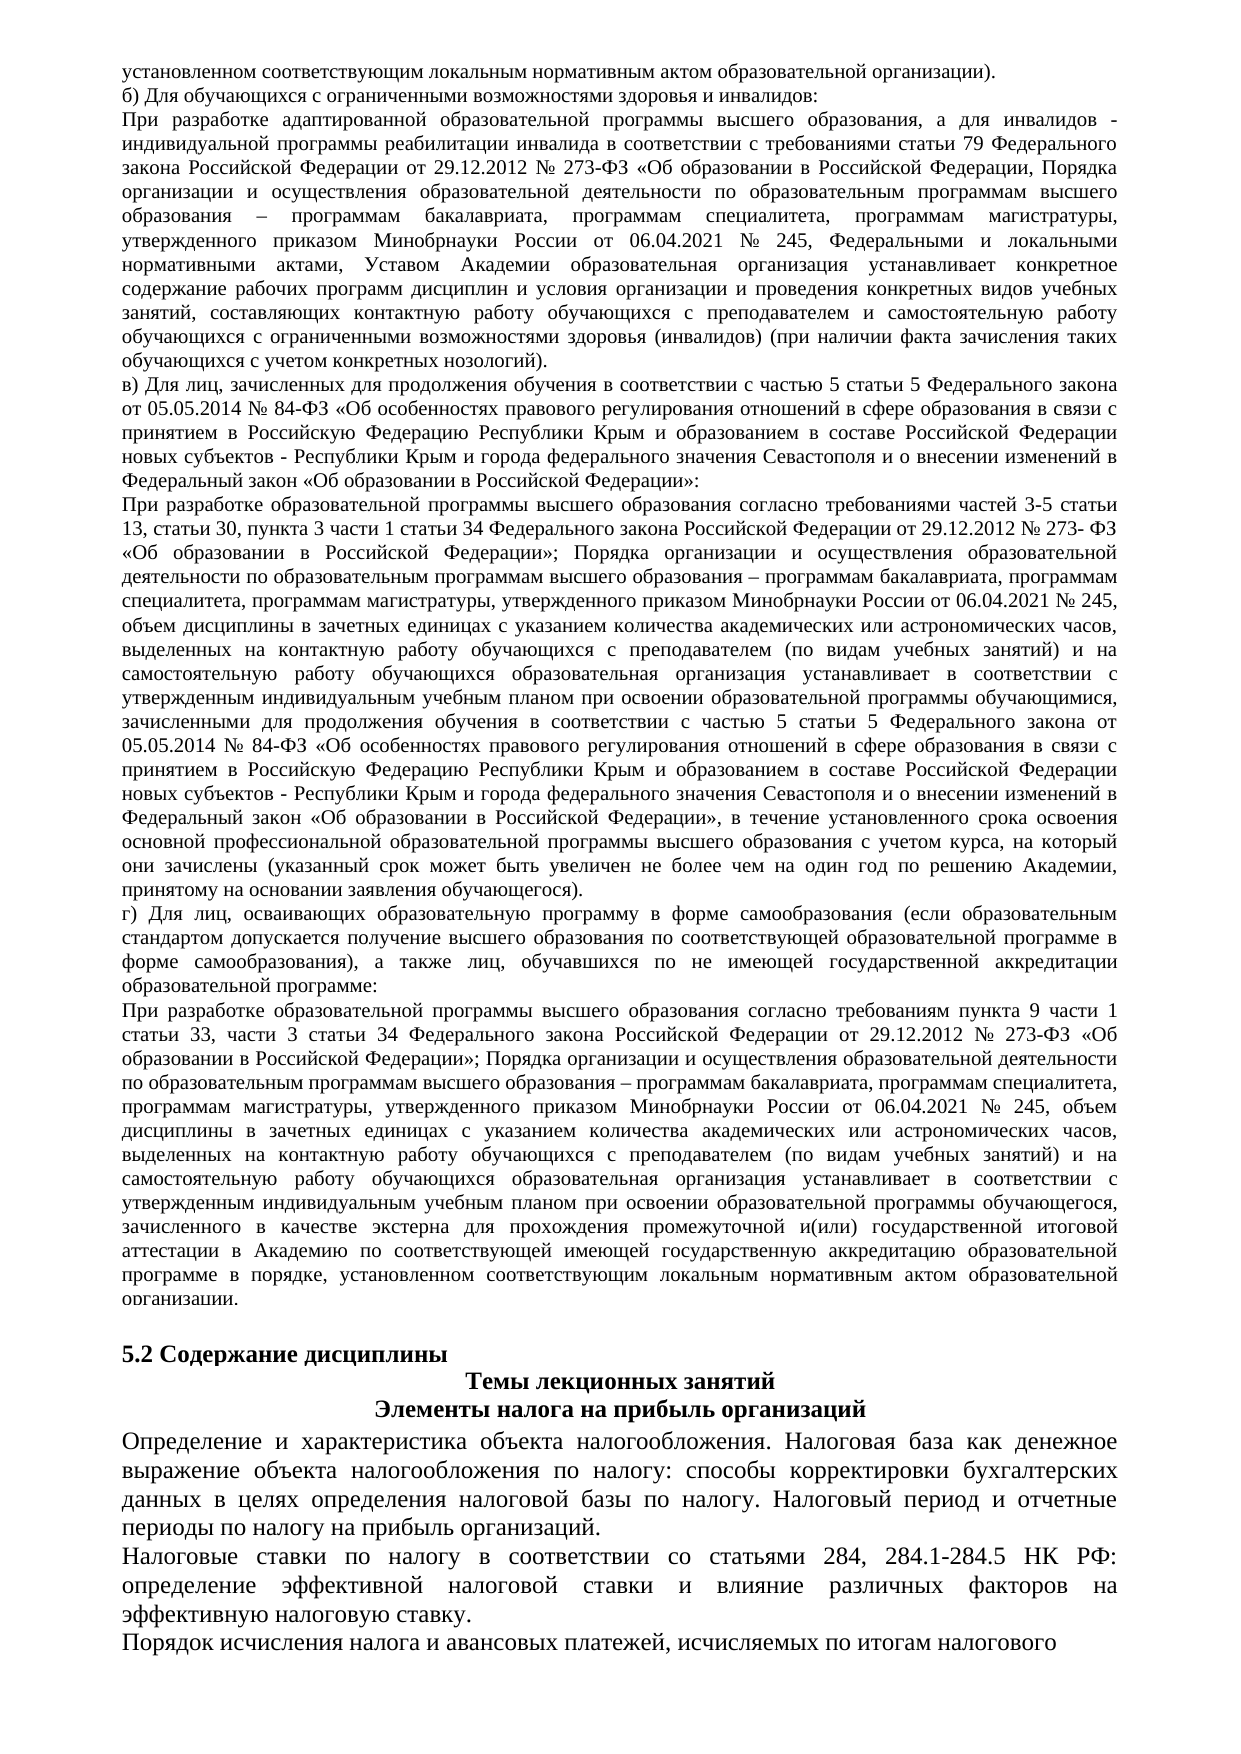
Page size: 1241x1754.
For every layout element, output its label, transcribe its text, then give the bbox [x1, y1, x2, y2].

table_cell Темы лекционных занятий [118, 1366, 1122, 1394]
table_cell 5.2 Содержание дисциплины [118, 1305, 1122, 1366]
table_cell Элементы налога на прибыль организаций [118, 1395, 1122, 1426]
table_cell Определение и характеристика объекта налогообложения. Налоговая база как денежное выражение объекта налогообложения по налогу: способы корректировки бухгалтерских данных в целях определения налоговой базы по налогу. Налоговый период и отчетные периоды по налогу на прибыль организаций. Налоговые ставки по налогу в соответствии со статьями 284, 284.1-284.5 НК РФ: определение эффективной налоговой ставки и влияние различных факторов на эффективную налоговую ставку. Порядок исчисления налога и авансовых платежей, исчисляемых по итогам налогового [118, 1426, 1122, 1662]
table_header установленном соответствующим локальным нормативным актом образовательной организации). б) Для обучающихся с ограниченными возможностями здоровья и инвалидов: При разработке адаптированной образовательной программы высшего образования, а для инвалидов - индивидуальной программы реабилитации инвалида в соответствии с требованиями статьи 79 Федерального закона Российской Федерации от 29.12.2012 № 273-ФЗ «Об образовании в Российской Федерации, Порядка организации и осуществления образовательной деятельности по образовательным программам высшего образования – программам бакалавриата, программам специалитета, программам магистратуры, утвержденного приказом Минобрнауки России от 06.04.2021 № 245, Федеральными и локальными нормативными актами, Уставом Академии образовательная организация устанавливает конкретное содержание рабочих программ дисциплин и условия организации и проведения конкретных видов учебных занятий, составляющих контактную работу обучающихся с преподавателем и самостоятельную работу обучающихся с ограниченными возможностями здоровья (инвалидов) (при наличии факта зачисления таких обучающихся с учетом конкретных нозологий). в) Для лиц, зачисленных для продолжения обучения в соответствии с частью 5 статьи 5 Федерального закона от 05.05.2014 № 84-ФЗ «Об особенностях правового регулирования отношений в сфере образования в связи с принятием в Российскую Федерацию Республики Крым и образованием в составе Российской Федерации новых субъектов - Республики Крым и города федерального значения Севастополя и о внесении изменений в Федеральный закон «Об образовании в Российской Федерации»: При разработке образовательной программы высшего образования согласно требованиями частей 3-5 статьи 13, статьи 30, пункта 3 части 1 статьи 34 Федерального закона Российской Федерации от 29.12.2012 № 273- ФЗ «Об образовании в Российской Федерации»; Порядка организации и осуществления образовательной деятельности по образовательным программам высшего образования – программам бакалавриата, программам специалитета, программам магистратуры, утвержденного приказом Минобрнауки России от 06.04.2021 № 245, объем дисциплины в зачетных единицах с указанием количества академических или астрономических часов, выделенных на контактную работу обучающихся с преподавателем (по видам учебных занятий) и на самостоятельную работу обучающихся образовательная организация устанавливает в соответствии с утвержденным индивидуальным учебным планом при освоении образовательной программы обучающимися, зачисленными для продолжения обучения в соответствии с частью 5 статьи 5 Федерального закона от 05.05.2014 № 84-ФЗ «Об особенностях правового регулирования отношений в сфере образования в связи с принятием в Российскую Федерацию Республики Крым и образованием в составе Российской Федерации новых субъектов - Республики Крым и города федерального значения Севастополя и о внесении изменений в Федеральный закон «Об образовании в Российской Федерации», в течение установленного срока освоения основной профессиональной образовательной программы высшего образования с учетом курса, на который они зачислены (указанный срок может быть увеличен не более чем на один год по решению Академии, принятому на основании заявления обучающегося). г) Для лиц, осваивающих образовательную программу в форме самообразования (если образовательным стандартом допускается получение высшего образования по соответствующей образовательной программе в форме самообразования), а также лиц, обучавшихся по не имеющей государственной аккредитации образовательной программе: При разработке образовательной программы высшего образования согласно требованиям пункта 9 части 1 статьи 33, части 3 статьи 34 Федерального закона Российской Федерации от 29.12.2012 № 273-ФЗ «Об образовании в Российской Федерации»; Порядка организации и осуществления образовательной деятельности по образовательным программам высшего образования – программам бакалавриата, программам специалитета, программам магистратуры, утвержденного приказом Минобрнауки России от 06.04.2021 № 245, объем дисциплины в зачетных единицах с указанием количества академических или астрономических часов, выделенных на контактную работу обучающихся с преподавателем (по видам учебных занятий) и на самостоятельную работу обучающихся образовательная организация устанавливает в соответствии с утвержденным индивидуальным учебным планом при освоении образовательной программы обучающегося, зачисленного в качестве экстерна для прохождения промежуточной и(или) государственной итоговой аттестации в Академию по соответствующей имеющей государственную аккредитацию образовательной программе в порядке, установленном соответствующим локальным нормативным актом образовательной организации. [118, 59, 1122, 1305]
